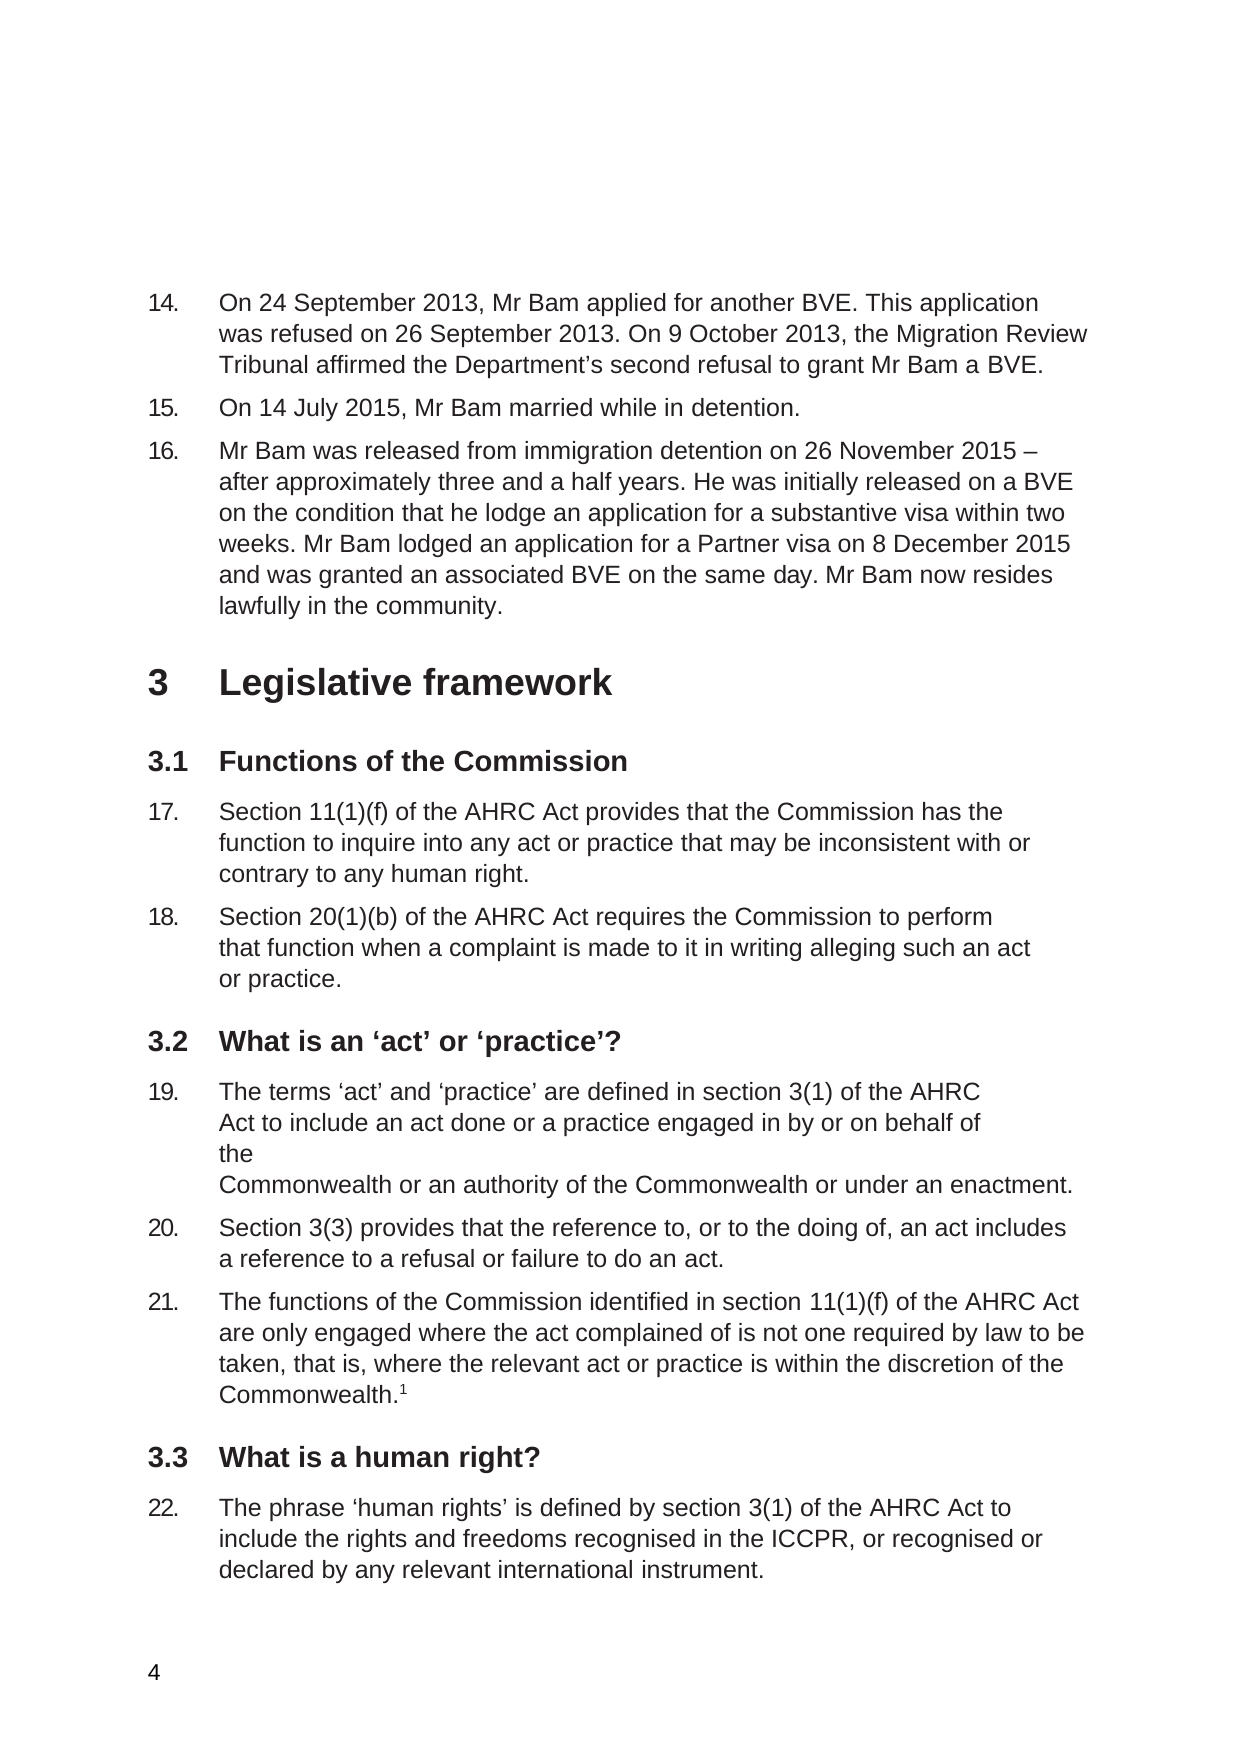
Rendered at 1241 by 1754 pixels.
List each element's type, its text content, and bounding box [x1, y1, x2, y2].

subtitle What is a human right? [148, 1441, 1105, 1474]
list On 24 September 2013, Mr Bam applied for another BVE. This application was refused on 26 September 2013. On 9 October 2013, the Migration Review Tribunal affirmed the Department’s second refusal to grant Mr Bam a BVE. [148, 288, 1089, 379]
list On 14 July 2015, Mr Bam married while in detention. [148, 393, 1105, 422]
list The terms ‘act’ and ‘practice’ are defined in section 3(1) of the AHRC Act to include an act done or a practice engaged in by or on behalf of the [148, 1077, 1019, 1168]
list Section 20(1)(b) of the AHRC Act requires the Commission to perform that function when a complaint is made to it in writing alleging such an act or practice. [148, 902, 1039, 992]
list Mr Bam was released from immigration detention on 26 November 2015 – after approximately three and a half years. He was initially released on a BVE on the condition that he lodge an application for a substantive visa within two weeks. Mr Bam lodged an application for a Partner visa on 8 December 2015 and was granted an associated BVE on the same day. Mr Bam now resides lawfully in the community. [148, 436, 1074, 620]
list The phrase ‘human rights’ is defined by section 3(1) of the AHRC Act to include the rights and freedoms recognised in the ICCPR, or recognised or declared by any relevant international instrument. [148, 1493, 1093, 1584]
text Commonwealth or an authority of the Commonwealth or under an enactment. [218, 1170, 1083, 1199]
list Section 3(3) provides that the reference to, or to the doing of, an act includes a reference to a refusal or failure to do an act. [148, 1213, 1068, 1273]
subtitle Functions of the Commission [148, 744, 1105, 777]
list Section 11(1)(f) of the AHRC Act provides that the Commission has the function to inquire into any act or practice that may be inconsistent with or contrary to any human right. [148, 797, 1032, 888]
subtitle What is an ‘act’ or ‘practice’? [148, 1024, 1105, 1058]
list The functions of the Commission identified in section 11(1)(f) of the AHRC Act are only engaged where the act complained of is not one required by law to be taken, that is, where the relevant act or practice is within the discretion of the Commonwealth.1 [148, 1287, 1086, 1409]
subtitle Legislative framework [148, 660, 1105, 703]
